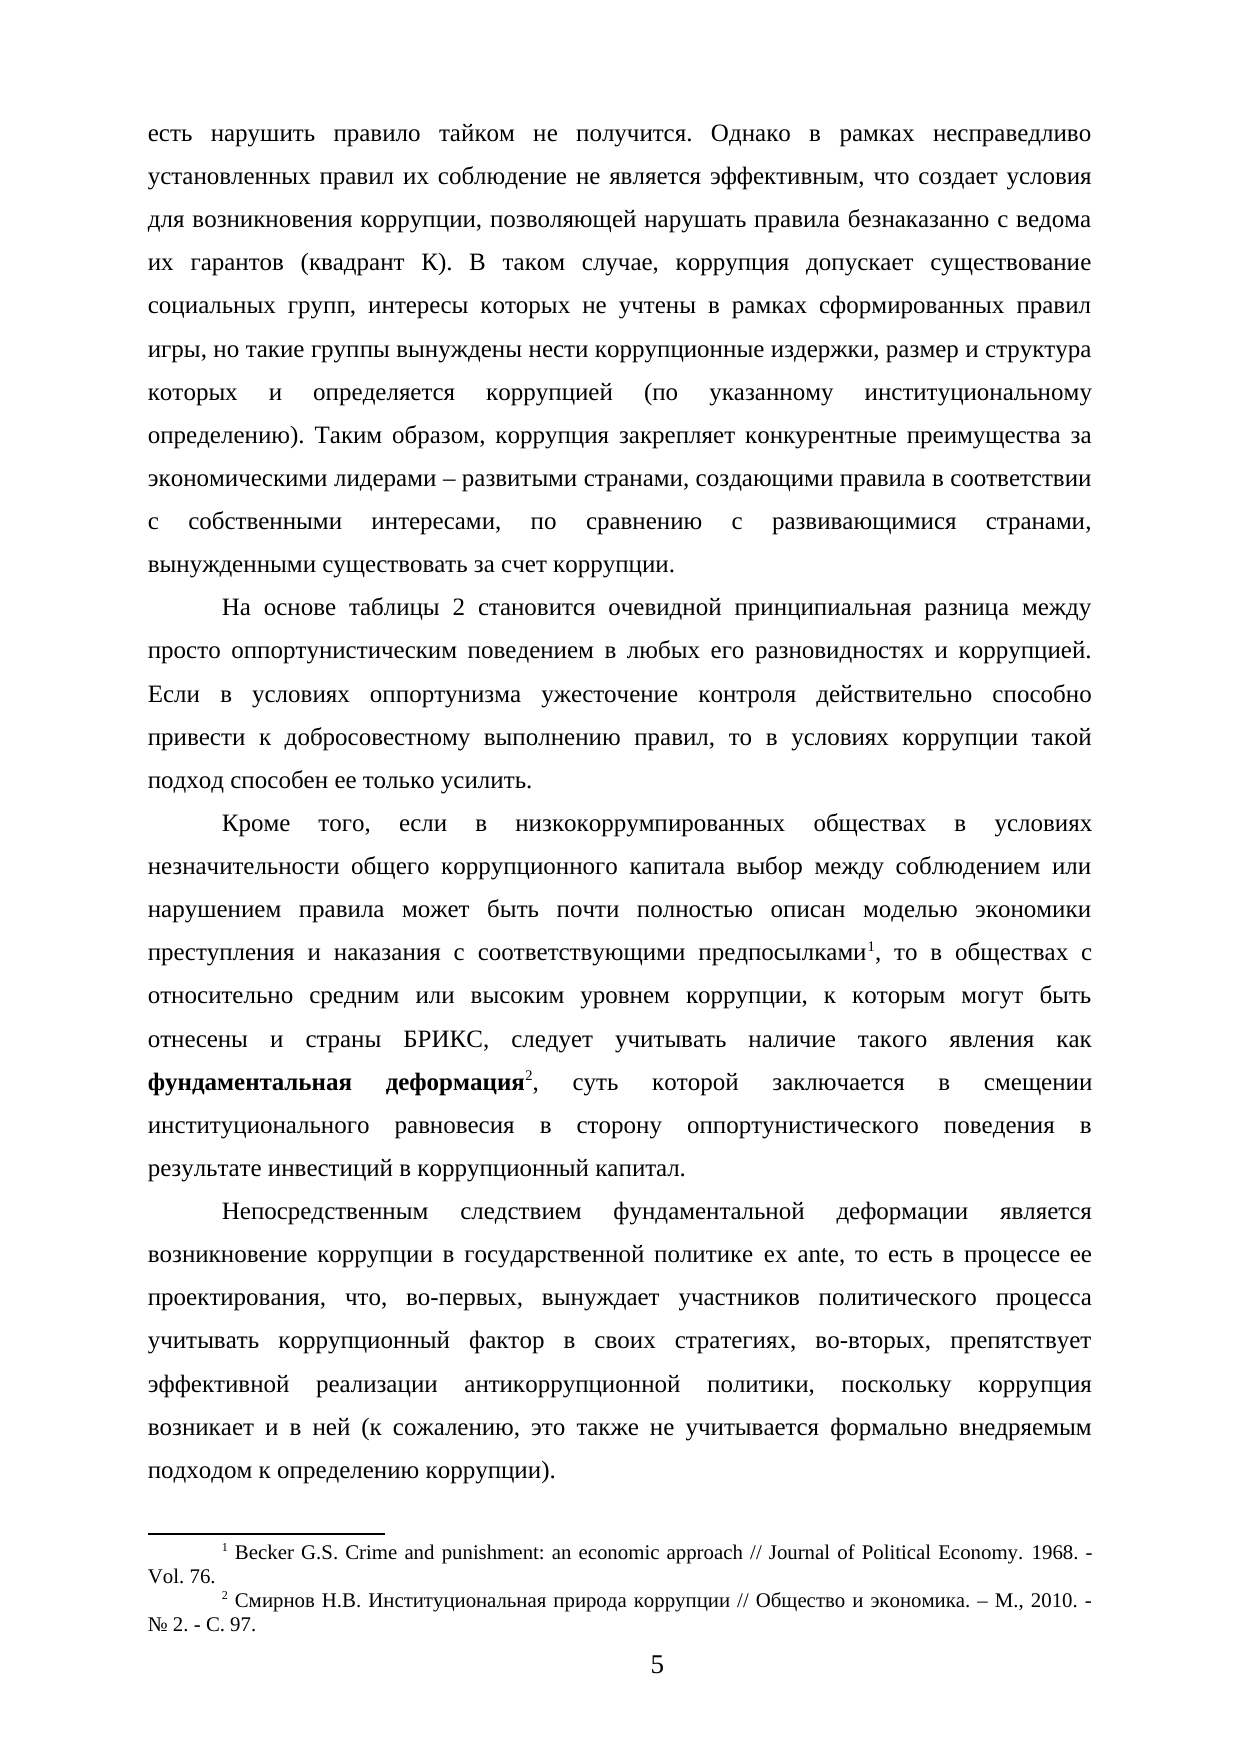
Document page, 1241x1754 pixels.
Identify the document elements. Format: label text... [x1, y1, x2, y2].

text На основе таблицы 2 становится очевидной принципиальная разница между просто оппортунистическим поведением в любых его разновидностях и коррупцией. Если в условиях оппортунизма ужесточение контроля действительно способно привести к добросовестному выполнению правил, то в условиях коррупции такой подход способен ее только усилить. [148, 592, 1092, 794]
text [148, 118, 1092, 578]
text Непосредственным следствием фундаментальной деформации является возникновение коррупции в государственной политике ex ante, то есть в процессе ее проектирования, что, во-первых, вынуждает участников политического процесса учитывать коррупционный фактор в своих стратегиях, во-вторых, препятствует эффективной реализации антикоррупционной политики, поскольку коррупция возникает и в ней (к сожалению, это также не учитывается формально внедряемым подходом к определению коррупции). [148, 1196, 1092, 1484]
text Кроме того, если в низкокоррумпированных обществах в условиях незначительности общего коррупционного капитала выбор между соблюдением или нарушением правила может быть почти полностью описан моделью экономики преступления и наказания с соответствующими предпосылками, то в обществах с относительно средним или высоким уровнем коррупции, к которым могут быть отнесены и страны БРИКС, следует учитывать наличие такого явления как фундаментальная деформация, суть которой заключается в смещении институционального равновесия в сторону оппортунистического поведения в результате инвестиций в коррупционный капитал. [148, 808, 1092, 1182]
